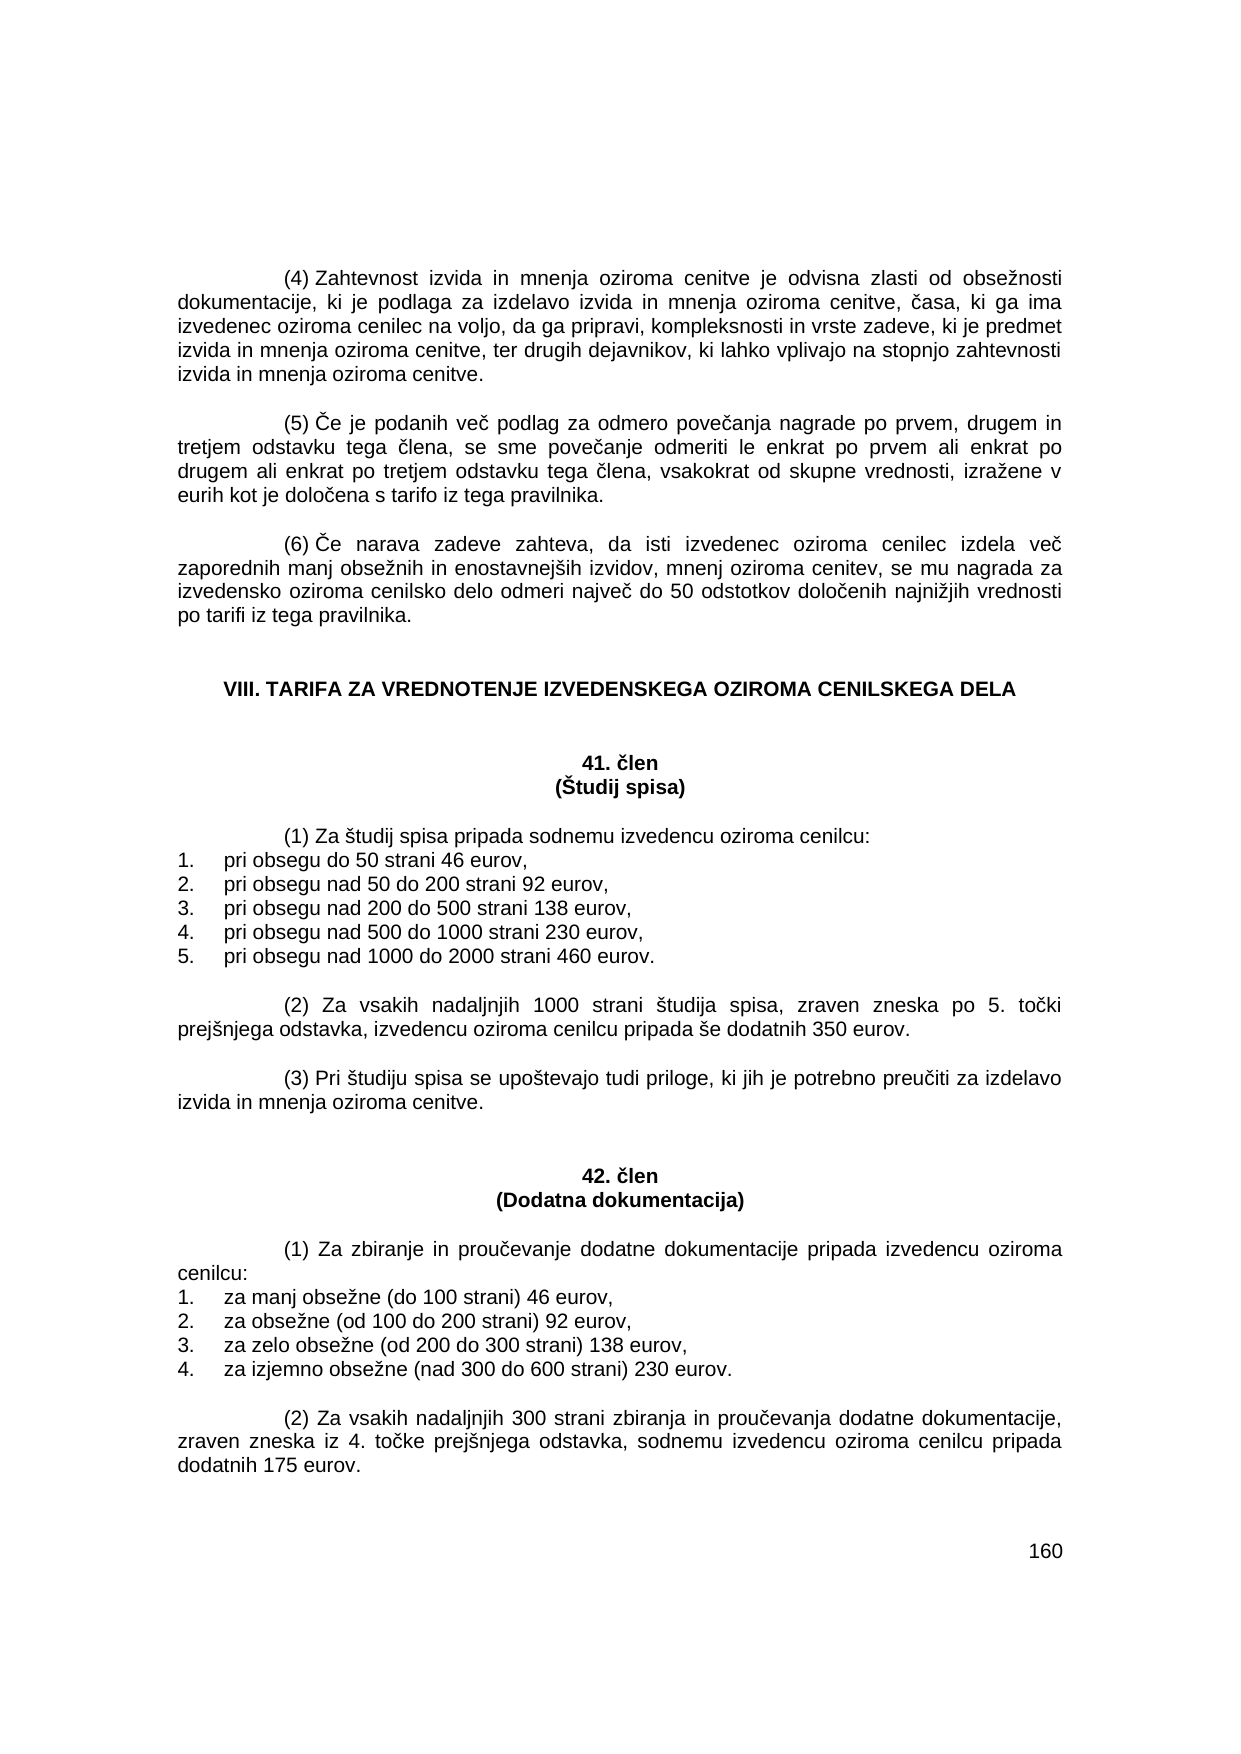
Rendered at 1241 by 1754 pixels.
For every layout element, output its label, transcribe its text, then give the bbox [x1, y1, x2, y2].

text 1. za manj obsežne (do 100 strani) 46 eurov, [177, 1284, 1063, 1308]
text (1) Za študij spisa pripada sodnemu izvedencu oziroma cenilcu: [177, 824, 1063, 848]
text 2. pri obsegu nad 50 do 200 strani 92 eurov, [177, 872, 1063, 896]
text 4. pri obsegu nad 500 do 1000 strani 230 eurov, [177, 920, 1063, 944]
text (1) Za zbiranje in proučevanje dodatne dokumentacije pripada izvedencu oziroma cenilcu: [177, 1237, 1063, 1284]
text 42. člen [177, 1164, 1063, 1188]
text 41. člen [177, 751, 1063, 775]
text 4. za izjemno obsežne (nad 300 do 600 strani) 230 eurov. [177, 1356, 1063, 1380]
text (2) Za vsakih nadaljnjih 1000 strani študija spisa, zraven zneska po 5. točki prejšnjega odstavka, izvedencu oziroma cenilcu pripada še dodatnih 350 eurov. [177, 993, 1063, 1041]
text 2. za obsežne (od 100 do 200 strani) 92 eurov, [177, 1308, 1063, 1332]
text 1. pri obsegu do 50 strani 46 eurov, [177, 848, 1063, 872]
text 3. pri obsegu nad 200 do 500 strani 138 eurov, [177, 896, 1063, 920]
text (3) Pri študiju spisa se upoštevajo tudi priloge, ki jih je potrebno preučiti za izdelavo izvida in mnenja oziroma cenitve. [177, 1066, 1063, 1114]
text (4) Zahtevnost izvida in mnenja oziroma cenitve je odvisna zlasti od obsežnosti dokumentacije, ki je podlaga za izdelavo izvida in mnenja oziroma cenitve, časa, ki ga ima izvedenec oziroma cenilec na voljo, da ga pripravi, kompleksnosti in vrste zadeve, ki je predmet izvida in mnenja oziroma cenitve, ter drugih dejavnikov, ki lahko vplivajo na stopnjo zahtevnosti izvida in mnenja oziroma cenitve. [177, 266, 1063, 386]
text (2) Za vsakih nadaljnjih 300 strani zbiranja in proučevanja dodatne dokumentacije, zraven zneska iz 4. točke prejšnjega odstavka, sodnemu izvedencu oziroma cenilcu pripada dodatnih 175 eurov. [177, 1405, 1063, 1477]
text VIII. TARIFA ZA VREDNOTENJE IZVEDENSKEGA OZIROMA CENILSKEGA DELA [177, 677, 1063, 701]
text (Študij spisa) [177, 775, 1063, 799]
text (6) Če narava zadeve zahteva, da isti izvedenec oziroma cenilec izdela več zaporednih manj obsežnih in enostavnejših izvidov, mnenj oziroma cenitev, se mu nagrada za izvedensko oziroma cenilsko delo odmeri največ do 50 odstotkov določenih najnižjih vrednosti po tarifi iz tega pravilnika. [177, 531, 1063, 627]
text (Dodatna dokumentacija) [177, 1188, 1063, 1212]
text 5. pri obsegu nad 1000 do 2000 strani 460 eurov. [177, 944, 1063, 968]
text 3. za zelo obsežne (od 200 do 300 strani) 138 eurov, [177, 1332, 1063, 1356]
text (5) Če je podanih več podlag za odmero povečanja nagrade po prvem, drugem in tretjem odstavku tega člena, se sme povečanje odmeriti le enkrat po prvem ali enkrat po drugem ali enkrat po tretjem odstavku tega člena, vsakokrat od skupne vrednosti, izražene v eurih kot je določena s tarifo iz tega pravilnika. [177, 411, 1063, 506]
